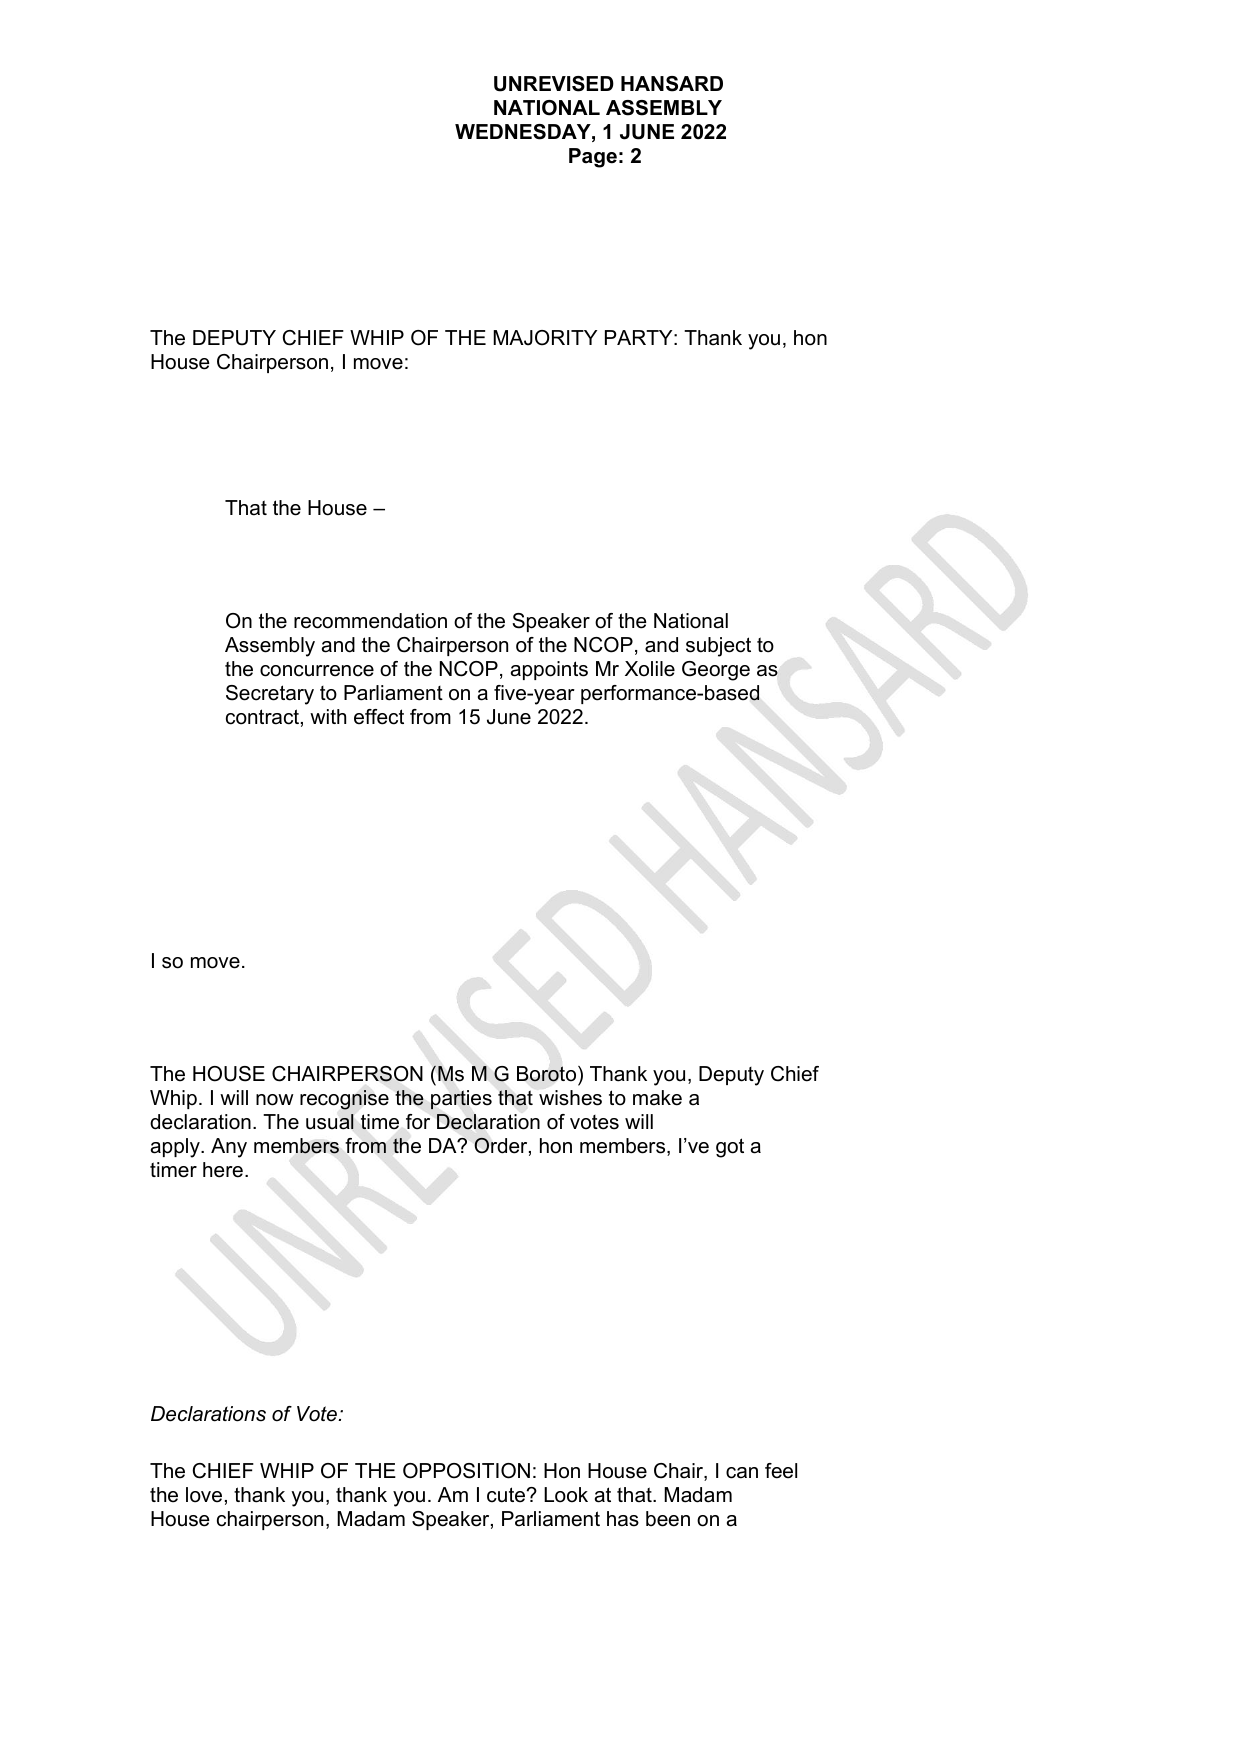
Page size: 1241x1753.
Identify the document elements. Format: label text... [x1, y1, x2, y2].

picture [172, 1182, 1030, 1358]
text The DEPUTY CHIEF WHIP OF THE MAJORITY PARTY: Thank you, hon [150, 326, 1060, 350]
text the love, thank you, thank you. Am I cute? Look at that. Madam [150, 1483, 1105, 1507]
text Assembly and the Chairperson of the NCOP, and subject to [225, 633, 1105, 657]
text UNREVISED HANSARD [493, 72, 810, 96]
text The HOUSE CHAIRPERSON (Ms M G Boroto) Thank you, Deputy Chief [150, 1062, 1105, 1086]
text That the House – [225, 496, 490, 519]
text timer here. [150, 1158, 1105, 1182]
text WEDNESDAY, 1 JUNE 2022 [455, 120, 810, 144]
text On the recommendation of the Speaker of the National [225, 609, 1105, 633]
text Page: 2 [568, 144, 810, 168]
text The CHIEF WHIP OF THE OPPOSITION: Hon House Chair, I can feel [150, 1459, 1105, 1483]
text apply. Any members from the DA? Order, hon members, I’ve got a [150, 1134, 1105, 1158]
text contract, with effect from 15 June 2022. [225, 705, 1105, 729]
text House chairperson, Madam Speaker, Parliament has been on a [150, 1507, 1105, 1531]
text House Chairperson, I move: [150, 350, 1060, 374]
text I so move. [150, 949, 325, 973]
picture [172, 511, 1030, 1062]
text NATIONAL ASSEMBLY [493, 96, 810, 120]
text the concurrence of the NCOP, appoints Mr Xolile George as [225, 657, 1105, 681]
text declaration. The usual time for Declaration of votes will [150, 1110, 1105, 1134]
text Secretary to Parliament on a five-year performance-based [225, 681, 1105, 705]
text Declarations of Vote: [150, 1402, 490, 1426]
text Whip. I will now recognise the parties that wishes to make a [150, 1086, 1105, 1110]
